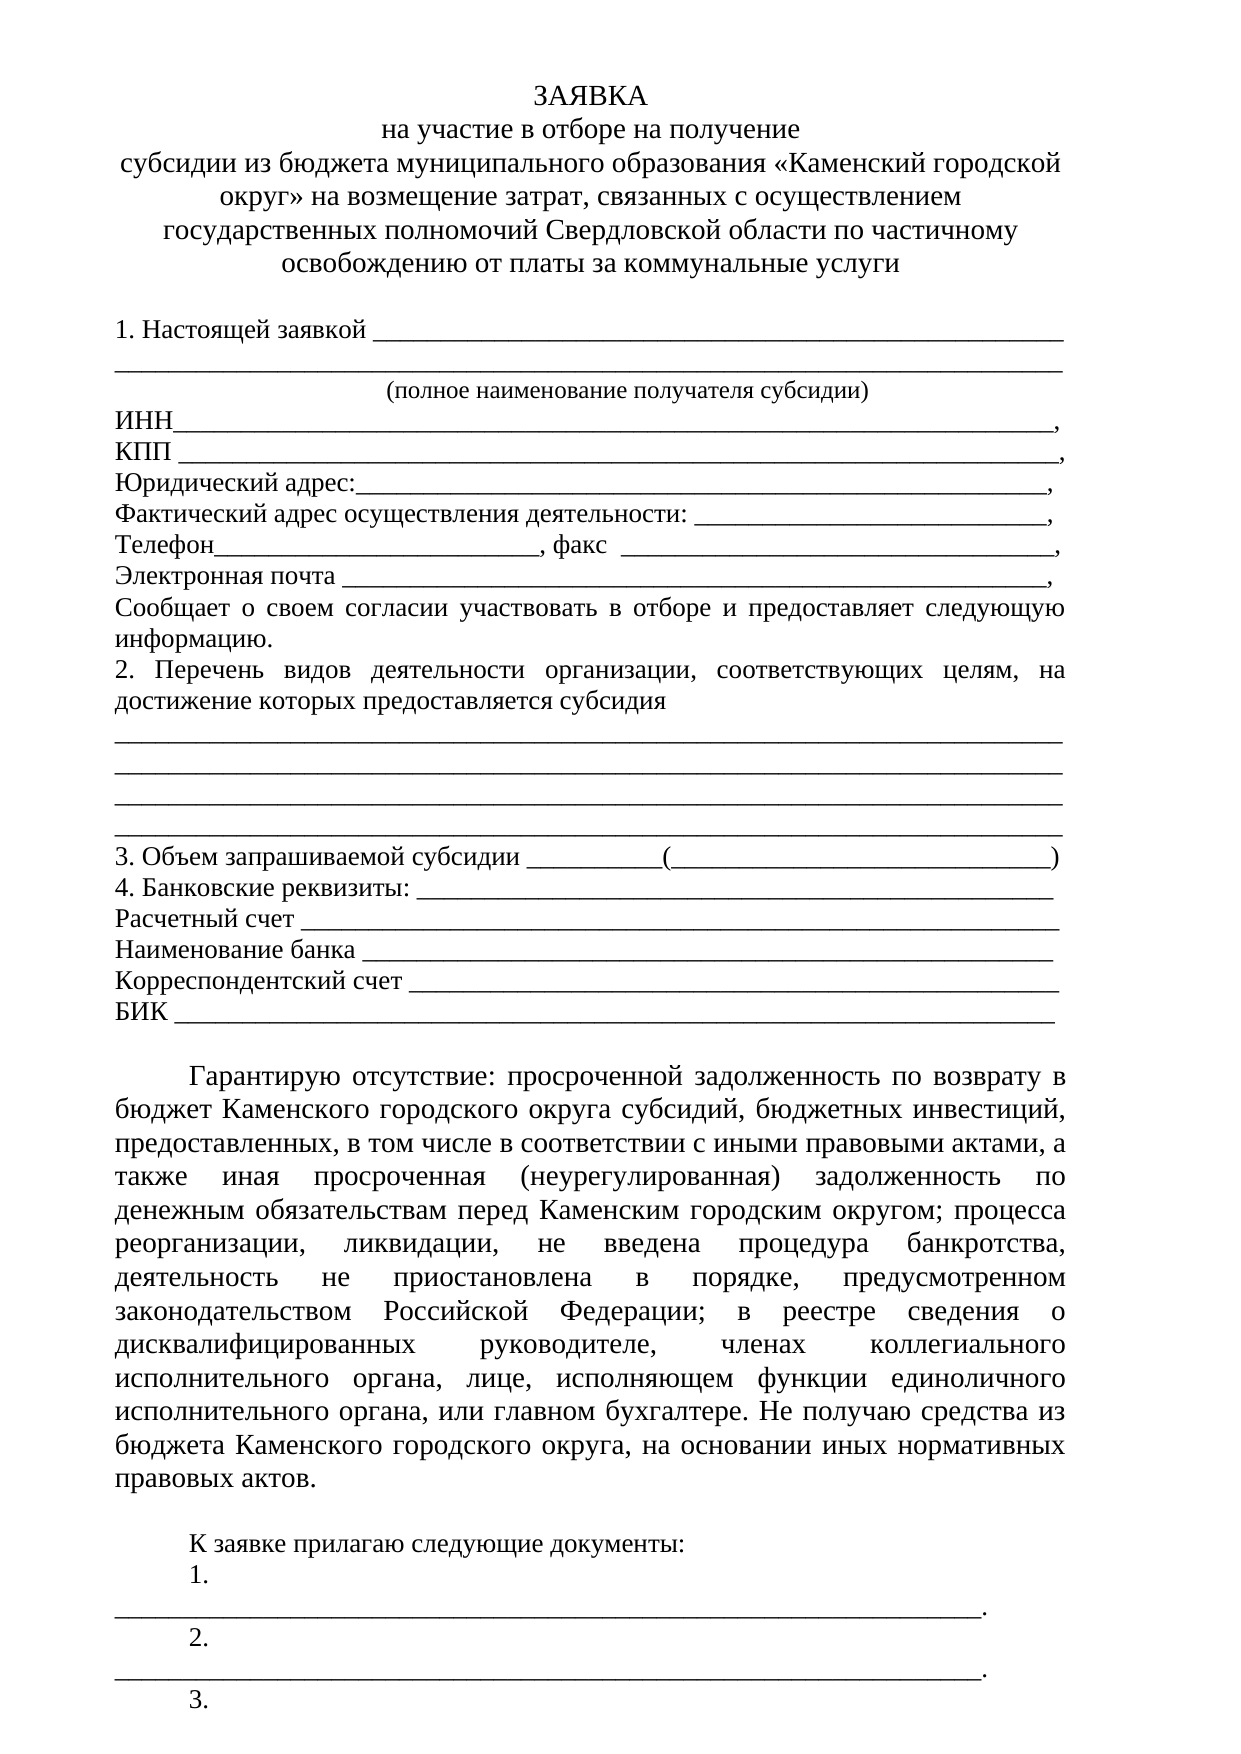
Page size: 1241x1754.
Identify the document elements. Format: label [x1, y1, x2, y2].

table_header [103, 44, 1078, 1714]
